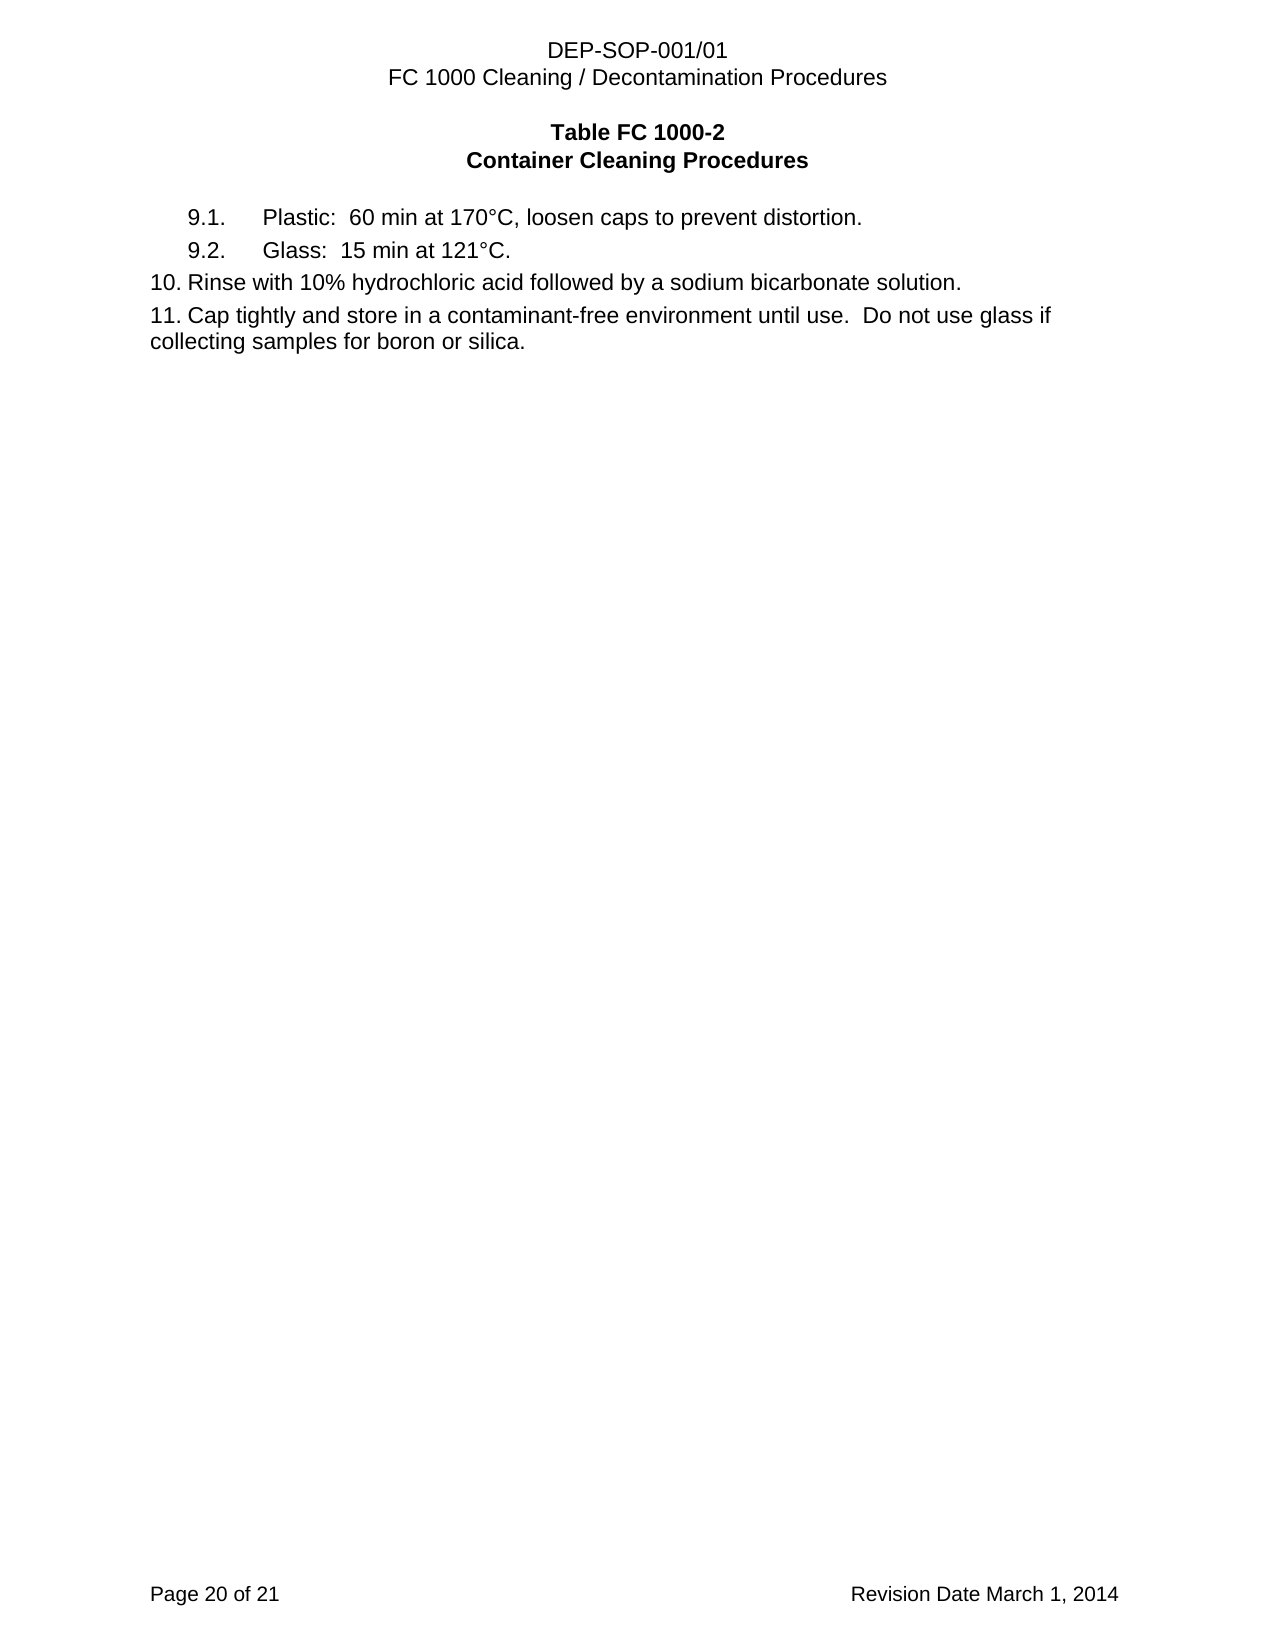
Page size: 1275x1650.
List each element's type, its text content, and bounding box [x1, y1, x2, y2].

subtitle Cap tightly and store in a contaminant-free environment until use. Do not use glass if collecting samples for boron or silica. [150, 302, 1125, 354]
subtitle Rinse with 10% hydrochloric acid followed by a sodium bicarbonate solution. [150, 269, 1125, 296]
subtitle Glass: 15 min at 121°C. [187, 237, 1125, 263]
subtitle Plastic: 60 min at 170°C, loosen caps to prevent distortion. [187, 204, 1125, 230]
